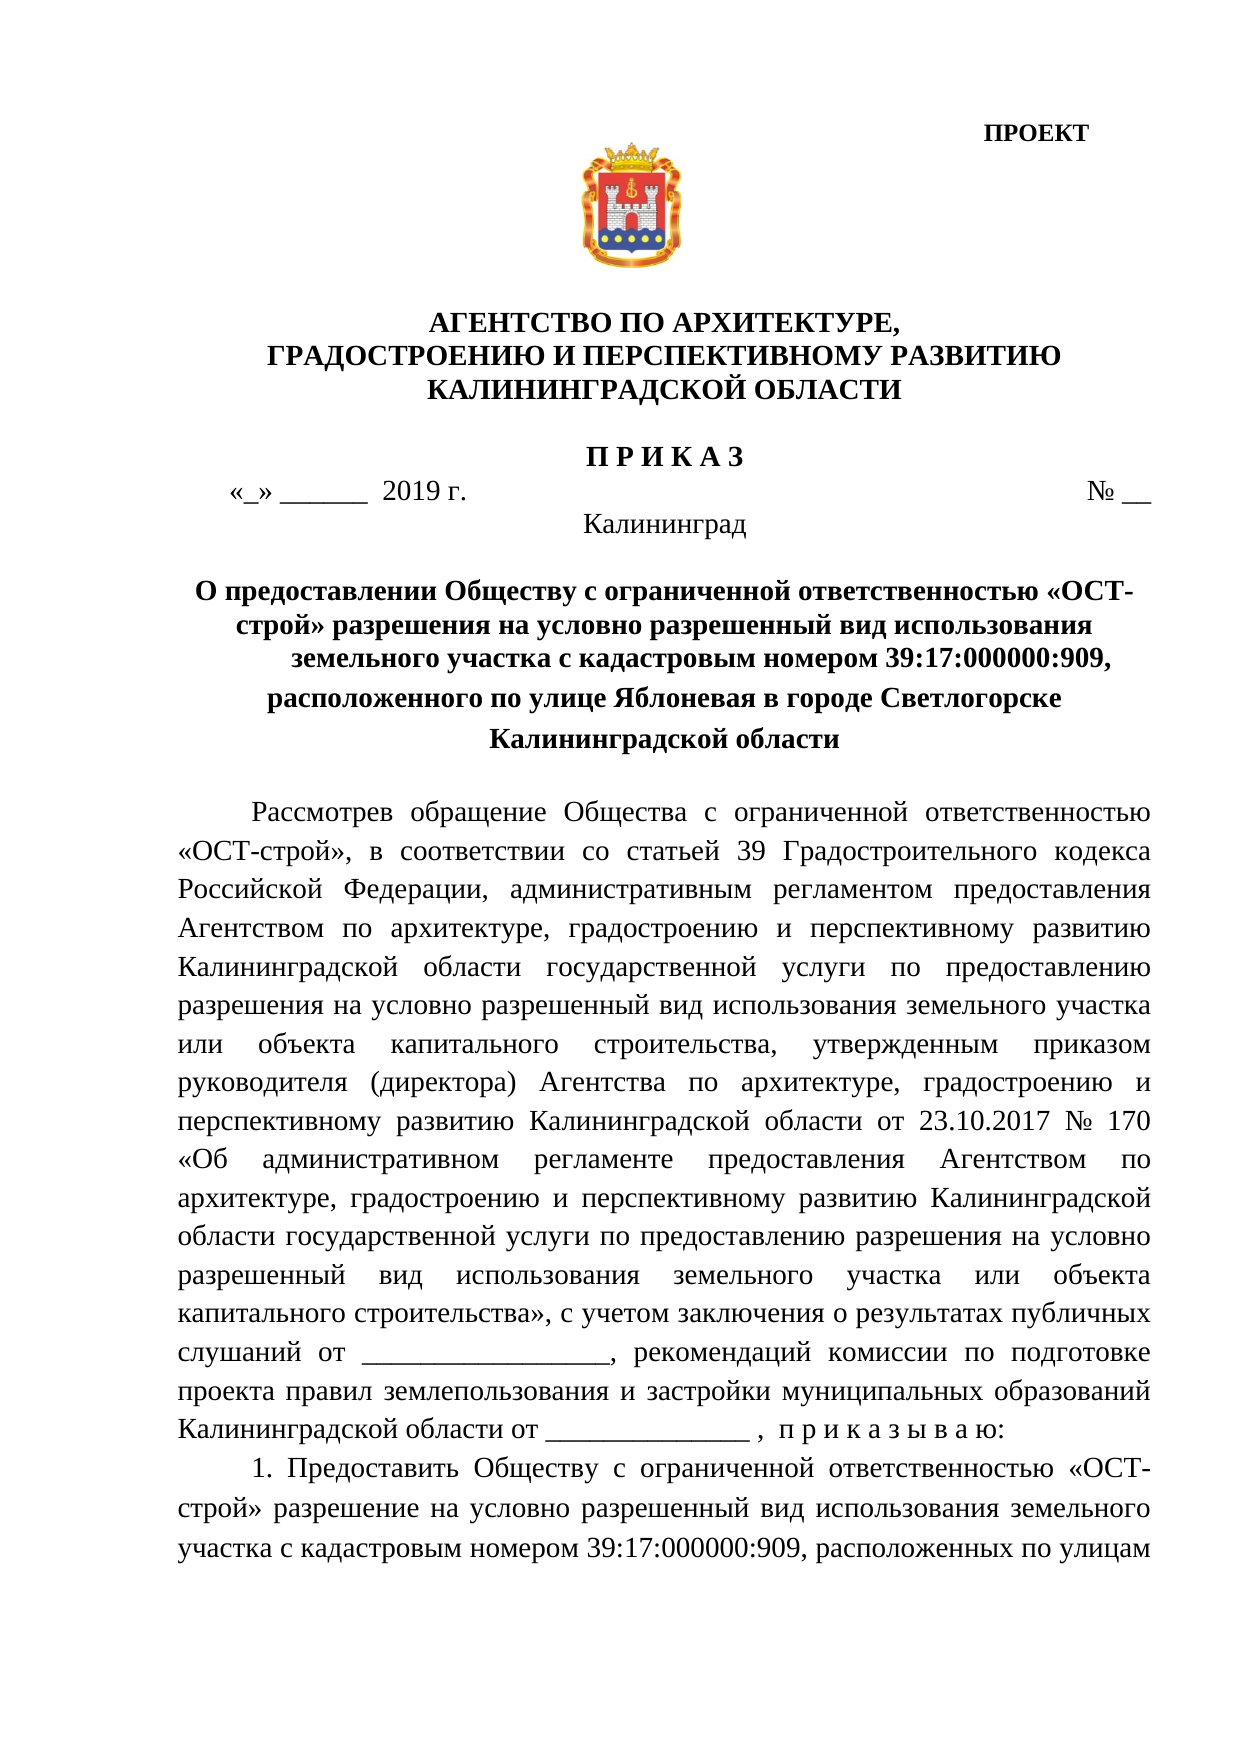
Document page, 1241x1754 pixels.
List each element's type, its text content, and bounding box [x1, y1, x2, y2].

picture [581, 147, 682, 268]
text земельного участка с кадастровым номером 39:17:000000:909, расположенного по улице Яблоневая в городе Светлогорске Калининградской области [177, 640, 1152, 754]
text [177, 1450, 1152, 1564]
text ПРОЕКТ [177, 118, 1152, 147]
text О предоставлении Обществу с ограниченной ответственностью «ОСТ-строй» разрешения на условно разрешенный вид использования [177, 573, 1152, 640]
text АГЕНТСТВО ПО АРХИТЕКТУРЕ, [177, 305, 1152, 338]
text ГРАДОСТРОЕНИЮ И ПЕРСПЕКТИВНОМУ РАЗВИТИЮ КАЛИНИНГРАДСКОЙ ОБЛАСТИ [177, 338, 1152, 406]
text «_» ______ 2019 г. № __ [177, 473, 1152, 506]
text Калининград [177, 506, 1152, 540]
text П Р И К А З [177, 439, 1152, 473]
text Рассмотрев обращение Общества с ограниченной ответственностью «ОСТ-строй», в соответствии со статьей 39 Градостроительного кодекса Российской Федерации, административным регламентом предоставления Агентством по архитектуре, градостроению и перспективному развитию Калининградской области государственной услуги по предоставлению разрешения на условно разрешенный вид использования земельного участка или объекта капитального строительства, утвержденным приказом руководителя (директора) Агентства по архитектуре, градостроению и перспективному развитию Калининградской области от 23.10.2017 № 170 «Об административном регламенте предоставления Агентством по архитектуре, градостроению и перспективному развитию Калининградской области государственной услуги по предоставлению разрешения на условно разрешенный вид использования земельного участка или объекта капитального строительства», с учетом заключения о результатах публичных слушаний от _________________, рекомендаций комиссии по подготовке проекта правил землепользования и застройки муниципальных образований Калининградской области от ______________ , п р и к а з ы в а ю: [177, 794, 1152, 1445]
